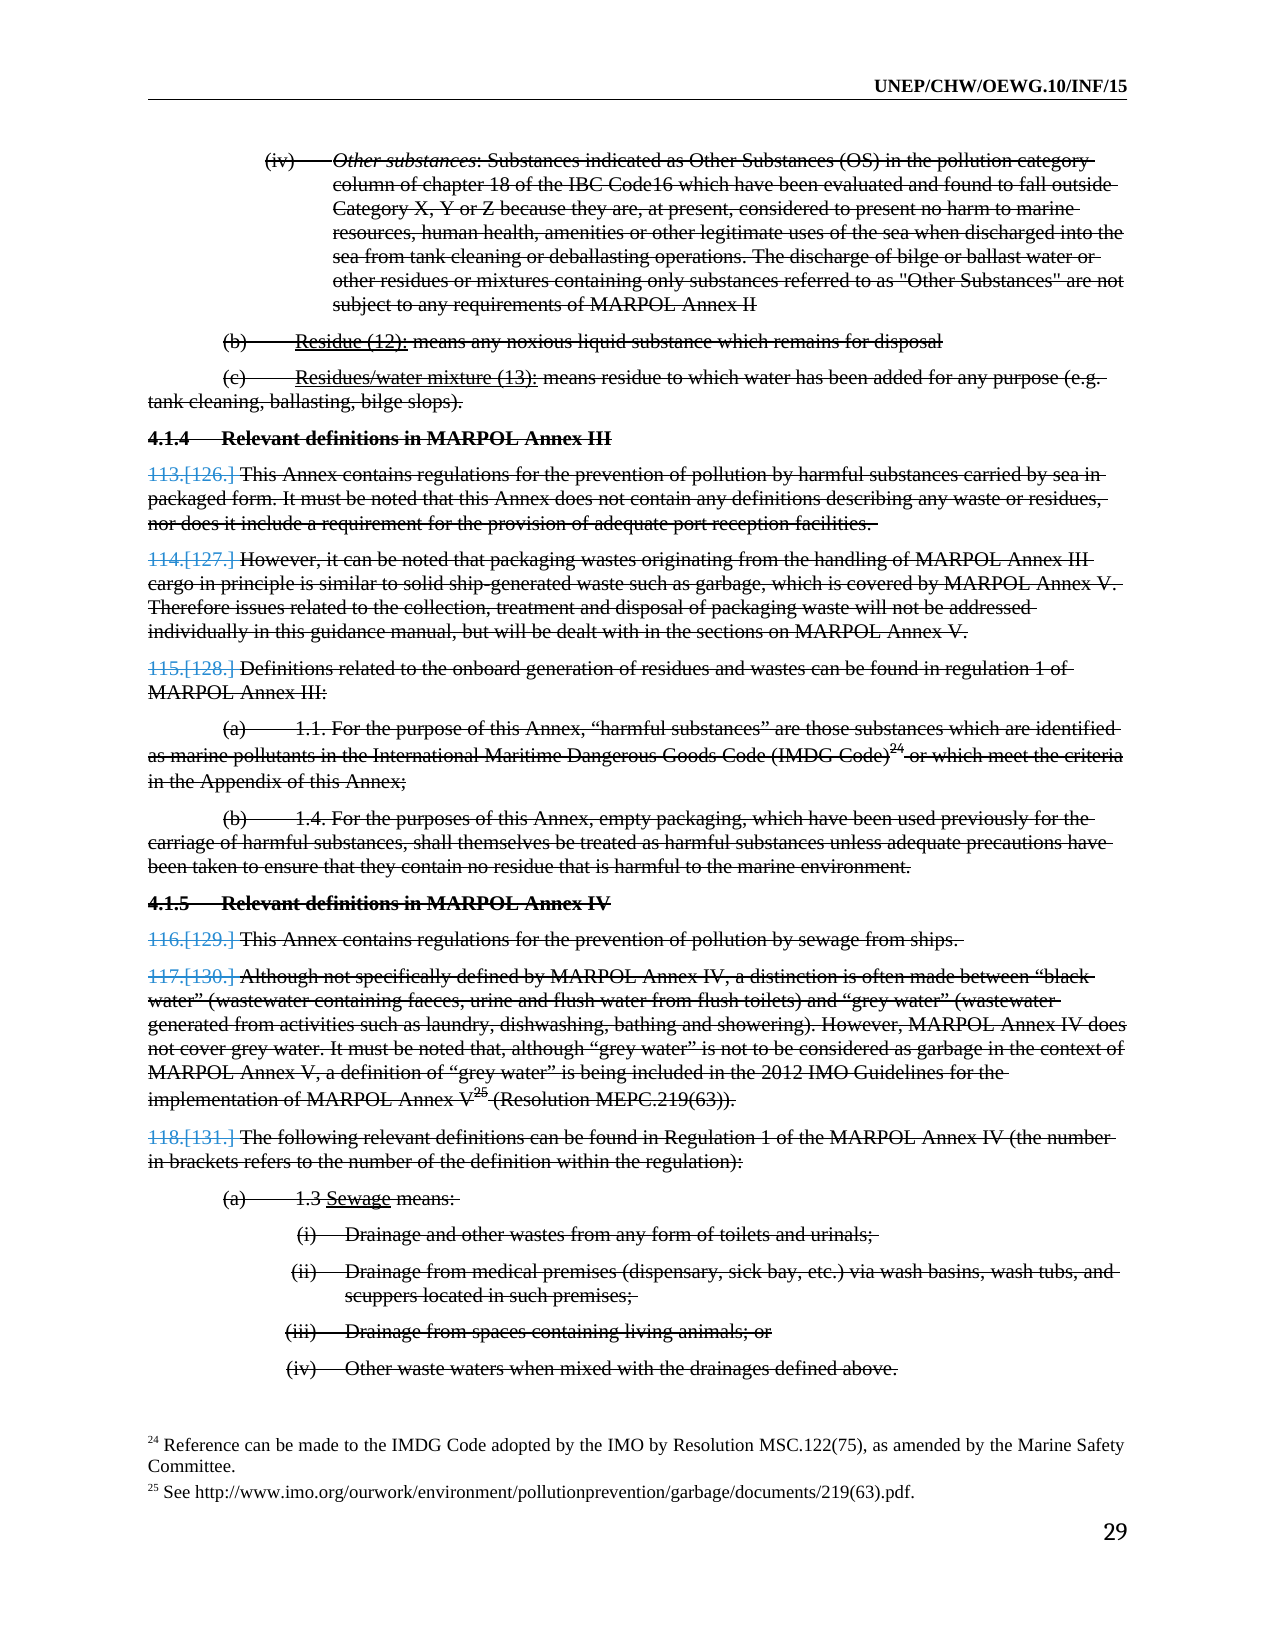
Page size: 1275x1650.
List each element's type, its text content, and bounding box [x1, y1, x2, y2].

list Drainage from spaces containing living animals; or [316, 1319, 1127, 1343]
list Other waste waters when mixed with the drainages defined above. [316, 1356, 1127, 1380]
list Residues/water mixture (13): means residue to which water has been added for any purpose (e.g. tank cleaning, ballasting, bilge slops). [148, 365, 1127, 413]
list 1.1. For the purpose of this Annex, “harmful substances” are those substances which are identified as marine pollutants in the International Maritime Dangerous Goods Code (IMDG Code) or which meet the criteria in the Appendix of this Annex; [148, 716, 1127, 793]
list Definitions related to the onboard generation of residues and wastes can be found in regulation 1 of MARPOL Annex III: [148, 656, 1127, 704]
list However, it can be noted that packaging wastes originating from the handling of MARPOL Annex III cargo in principle is similar to solid ship-generated waste such as garbage, which is covered by MARPOL Annex V. Therefore issues related to the collection, treatment and disposal of packaging waste will not be addressed individually in this guidance manual, but will be dealt with in the sections on MARPOL Annex V. [148, 547, 1127, 643]
list Although not specifically defined by MARPOL Annex IV, a distinction is often made between “black water” (wastewater containing faeces, urine and flush water from flush toilets) and “grey water” (wastewater generated from activities such as laundry, dishwashing, bathing and showering). However, MARPOL Annex IV does not cover grey water. It must be noted that, although “grey water” is not to be considered as garbage in the context of MARPOL Annex V, a definition of “grey water” is being included in the 2012 IMO Guidelines for the implementation of MARPOL Annex V (Resolution MEPC.219(63)). [148, 963, 1127, 1025]
list This Annex contains regulations for the prevention of pollution by harmful substances carried by sea in packaged form. It must be noted that this Annex does not contain any definitions describing any waste or residues, nor does it include a requirement for the provision of adequate port reception facilities. [148, 462, 1127, 534]
subtitle 4.1.5 Relevant definitions in MARPOL Annex IV [148, 890, 1127, 914]
list Other substances: Substances indicated as Other Substances (OS) in the pollution category column of chapter 18 of the IBC Code16 which have been evaluated and found to fall outside Category X, Y or Z because they are, at present, considered to present no harm to marine resources, human health, amenities or other legitimate uses of the sea when discharged into the sea from tank cleaning or deballasting operations. The discharge of bilge or ballast water or other residues or mixtures containing only substances referred to as "Other Substances" are not subject to any requirements of MARPOL Annex II [295, 148, 1127, 316]
list The following relevant definitions can be found in Regulation 1 of the MARPOL Annex IV (the number in brackets refers to the number of the definition within the regulation): [148, 1125, 1127, 1173]
list Drainage and other wastes from any form of toilets and urinals; [316, 1222, 1127, 1246]
list Residue (12): means any noxious liquid substance which remains for disposal [148, 328, 1127, 353]
subtitle 4.1.4 Relevant definitions in MARPOL Annex III [148, 426, 1127, 450]
list This Annex contains regulations for the prevention of pollution by sewage from ships. [148, 927, 1127, 951]
list 1.3 Sewage means: [223, 1186, 1127, 1210]
list Although not specifically defined by MARPOL Annex IV, a distinction is often made between “black water” (wastewater containing faeces, urine and flush water from flush toilets) and “grey water” (wastewater generated from activities such as laundry, dishwashing, bathing and showering). However, MARPOL Annex IV does not cover grey water. It must be noted that, although “grey water” is not to be considered as garbage in the context of MARPOL Annex V, a definition of “grey water” is being included in the 2012 IMO Guidelines for the implementation of MARPOL Annex V (Resolution MEPC.219(63)). [148, 1026, 1127, 1113]
list 1.4. For the purposes of this Annex, empty packaging, which have been used previously for the carriage of harmful substances, shall themselves be treated as harmful substances unless adequate precautions have been taken to ensure that they contain no residue that is harmful to the marine environment. [148, 806, 1127, 878]
list Drainage from medical premises (dispensary, sick bay, etc.) via wash basins, wash tubs, and scuppers located in such premises; [316, 1259, 1127, 1307]
